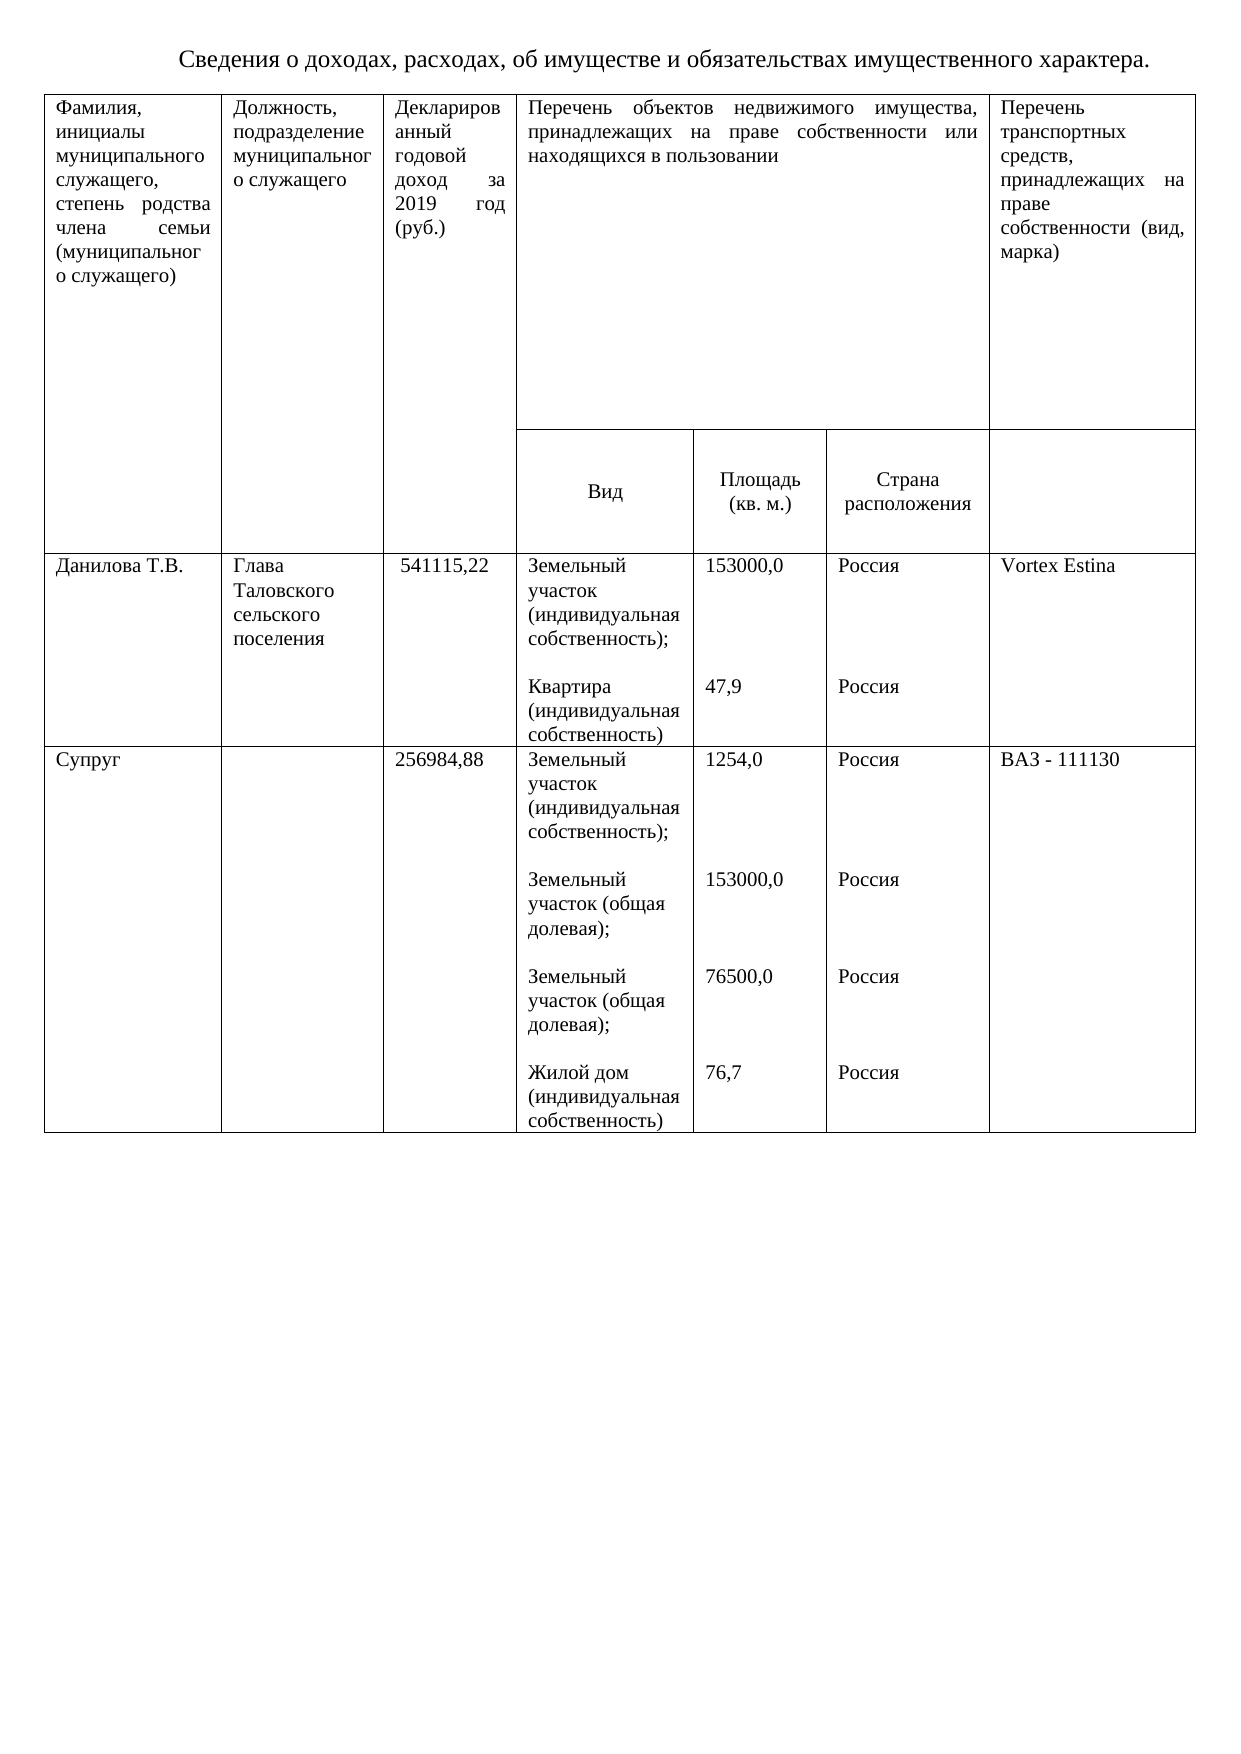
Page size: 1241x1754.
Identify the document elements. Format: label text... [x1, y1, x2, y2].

table_cell Данилова Т.В. [45, 554, 221, 746]
table_cell Вид [517, 430, 693, 552]
table_cell [990, 430, 1195, 552]
table_cell ВАЗ - 111130 [990, 747, 1195, 1132]
table_cell Супруг [45, 747, 221, 1132]
text Сведения о доходах, расходах, об имуществе и обязательствах имущественного характера. [177, 44, 1152, 73]
table_cell Страна расположения [827, 430, 989, 552]
table_cell Земельный участок (индивидуальная собственность); Квартира (индивидуальная собственность) [517, 554, 693, 746]
table_cell [222, 747, 383, 1132]
table_header Должность, подразделение муниципального служащего [222, 95, 383, 552]
table_cell Россия Россия [827, 554, 989, 746]
table_cell Россия Россия Россия Россия [827, 747, 989, 1132]
table_header Перечень транспортных средств, принадлежащих на праве собственности (вид, марка) [990, 95, 1195, 429]
table_header Декларированный годовой доход за 2019 год (руб.) [384, 95, 516, 552]
table_cell Площадь (кв. м.) [694, 430, 826, 552]
table_cell Vortex Estina [990, 554, 1195, 746]
table_cell 256984,88 [384, 747, 516, 1132]
table_cell 153000,0 47,9 [694, 554, 826, 746]
table_cell 1254,0 153000,0 76500,0 76,7 [694, 747, 826, 1132]
table_header Фамилия, инициалы муниципального служащего, степень родства члена семьи (муниципального служащего) [45, 95, 221, 552]
table_cell Земельный участок (индивидуальная собственность); Земельный участок (общая долевая); Земельный участок (общая долевая); Жилой дом (индивидуальная собственность) [517, 747, 693, 1132]
table_cell Глава Таловского сельского поселения [222, 554, 383, 746]
table_header Перечень объектов недвижимого имущества, принадлежащих на праве собственности или находящихся в пользовании [517, 95, 989, 429]
table_cell 541115,22 [384, 554, 516, 746]
